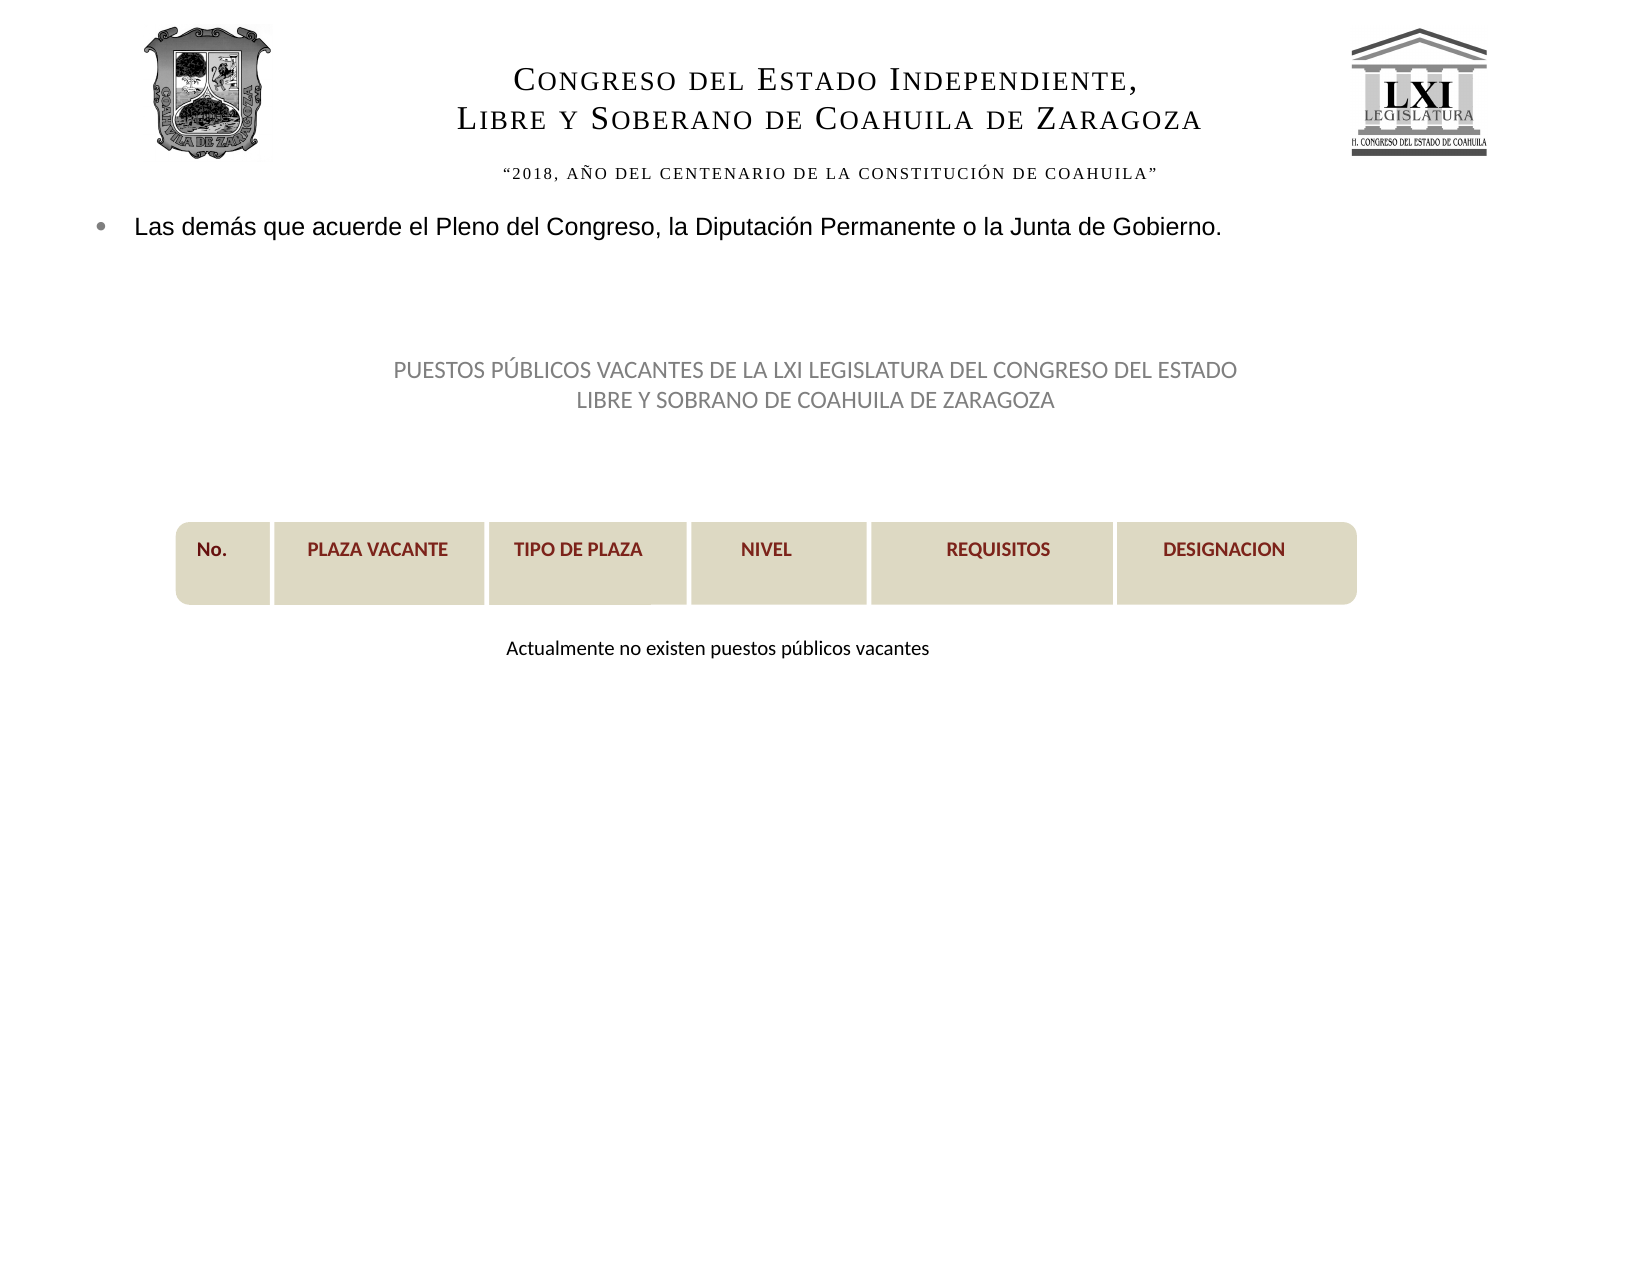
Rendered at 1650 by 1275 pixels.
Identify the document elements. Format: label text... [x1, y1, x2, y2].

list Las demás que acuerde el Pleno del Congreso, la Diputación Permanente o la Junta de Gobierno. [97, 212, 1591, 240]
picture [142, 24, 273, 162]
picture [1350, 25, 1488, 159]
